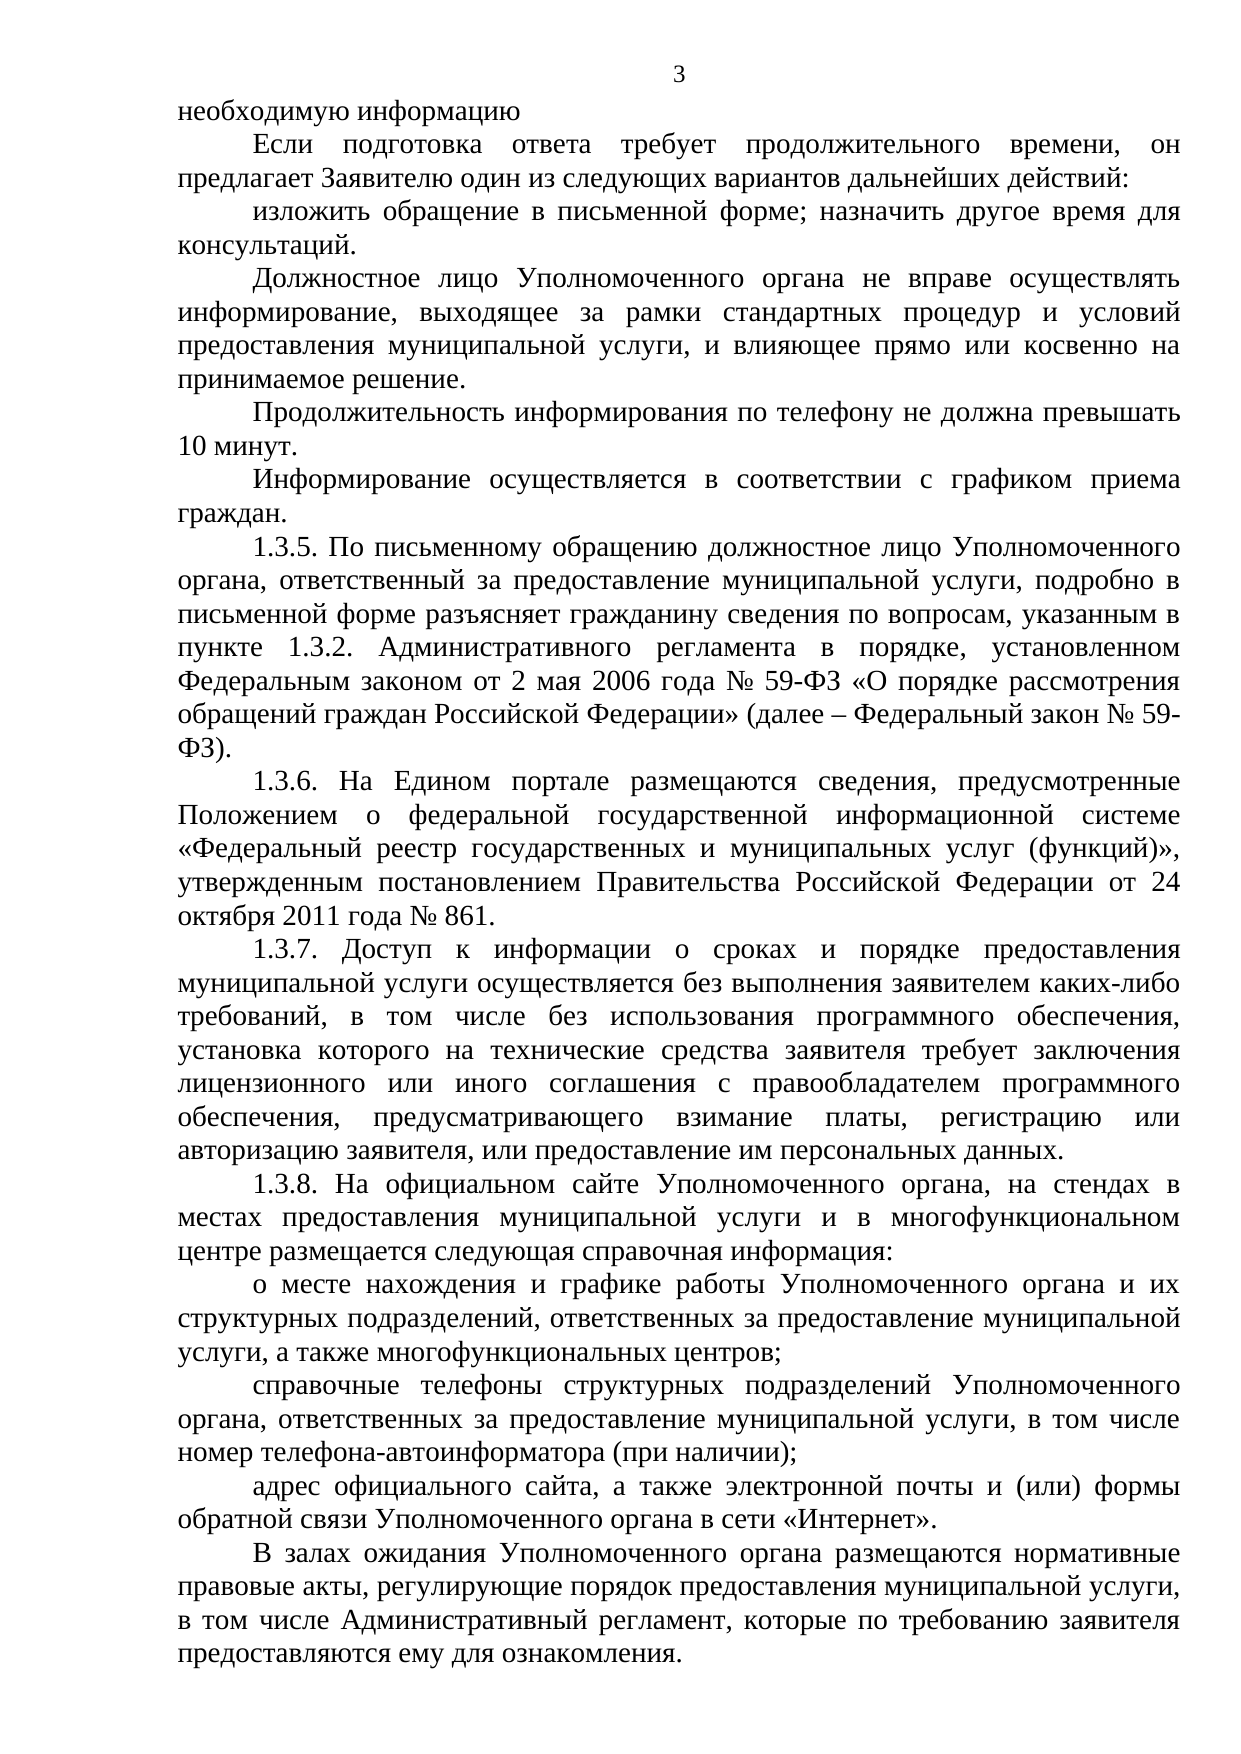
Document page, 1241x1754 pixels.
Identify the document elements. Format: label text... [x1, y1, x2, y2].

text 1.3.8. На официальном сайте Уполномоченного органа, на стендах в местах предоставления муниципальной услуги и в многофункциональном центре размещается следующая справочная информация: [177, 1166, 1181, 1267]
text В залах ожидания Уполномоченного органа размещаются нормативные правовые акты, регулирующие порядок предоставления муниципальной услуги, в том числе Административный регламент, которые по требованию заявителя предоставляются ему для ознакомления. [177, 1535, 1181, 1669]
text 1.3.6. На Едином портале размещаются сведения, предусмотренные Положением о федеральной государственной информационной системе «Федеральный реестр государственных и муниципальных услуг (функций)», утвержденным постановлением Правительства Российской Федерации от 24 октября 2011 года № 861. [177, 763, 1181, 931]
text 1.3.5. По письменному обращению должностное лицо Уполномоченного органа, ответственный за предоставление муниципальной услуги, подробно в письменной форме разъясняет гражданину сведения по вопросам, указанным в пункте 1.3.2. Административного регламента в порядке, установленном Федеральным законом от 2 мая 2006 года № 59-ФЗ «О порядке рассмотрения обращений граждан Российской Федерации» (далее – Федеральный закон № 59-ФЗ). [177, 529, 1181, 763]
text Должностное лицо Уполномоченного органа не вправе осуществлять информирование, выходящее за рамки стандартных процедур и условий предоставления муниципальной услуги, и влияющее прямо или косвенно на принимаемое решение. [177, 260, 1181, 394]
text Если подготовка ответа требует продолжительного времени, он предлагает Заявителю один из следующих вариантов дальнейших действий: [177, 126, 1181, 193]
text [177, 93, 1181, 126]
text Продолжительность информирования по телефону не должна превышать 10 минут. [177, 394, 1181, 462]
text справочные телефоны структурных подразделений Уполномоченного органа, ответственных за предоставление муниципальной услуги, в том числе номер телефона-автоинформатора (при наличии); [177, 1367, 1181, 1468]
text изложить обращение в письменной форме; назначить другое время для консультаций. [177, 193, 1181, 260]
text 1.3.7. Доступ к информации о сроках и порядке предоставления муниципальной услуги осуществляется без выполнения заявителем каких-либо требований, в том числе без использования программного обеспечения, установка которого на технические средства заявителя требует заключения лицензионного или иного соглашения с правообладателем программного обеспечения, предусматривающего взимание платы, регистрацию или авторизацию заявителя, или предоставление им персональных данных. [177, 931, 1181, 1166]
text адрес официального сайта, а также электронной почты и (или) формы обратной связи Уполномоченного органа в сети «Интернет». [177, 1468, 1181, 1535]
text Информирование осуществляется в соответствии с графиком приема граждан. [177, 462, 1181, 529]
text о месте нахождения и графике работы Уполномоченного органа и их структурных подразделений, ответственных за предоставление муниципальной услуги, а также многофункциональных центров; [177, 1267, 1181, 1367]
